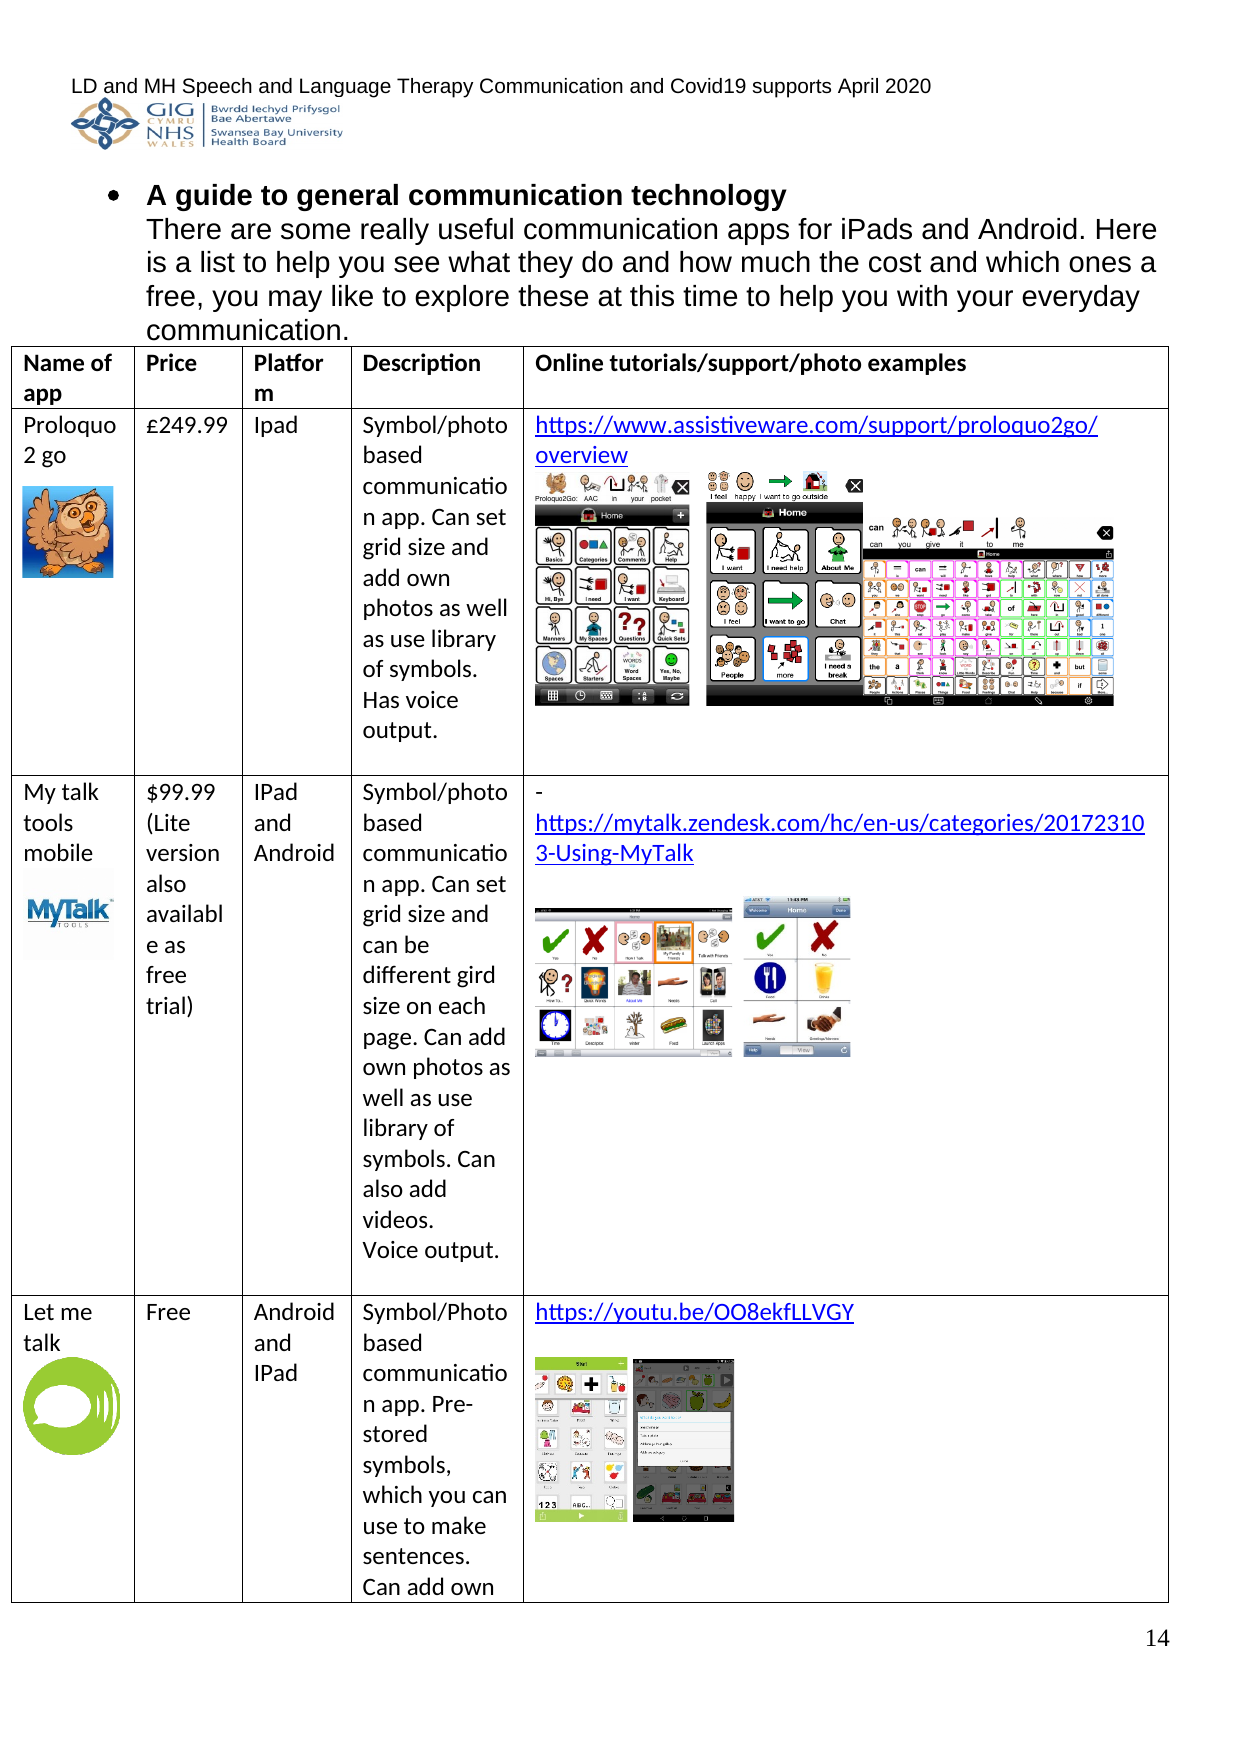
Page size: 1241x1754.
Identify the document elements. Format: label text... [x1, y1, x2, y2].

picture [23, 868, 115, 960]
table_cell Let me talk [12, 1296, 134, 1602]
table_cell Ipad [243, 409, 351, 775]
picture [535, 472, 690, 706]
list A guide to general communication technology [108, 178, 1169, 212]
picture [706, 470, 1114, 706]
picture [535, 1357, 628, 1522]
table_header Online tutorials/support/photo examples [524, 347, 1168, 408]
table_header Platform [243, 347, 351, 408]
table_cell £249.99 [135, 409, 242, 775]
table_cell Symbol/photo based communication app. Can set grid size and can be different gird size on each page. Can add own photos as well as use library of symbols. Can also add videos. Voice output. [352, 776, 523, 1295]
picture [535, 908, 733, 1057]
list There are some really useful communication apps for iPads and Android. Here is a list to help you see what they do and how much the cost and which ones a free, you may like to explore these at this time to help you with your everyday communication. [146, 212, 1169, 346]
table_header Price [135, 347, 242, 408]
table_cell Android and IPad [243, 1296, 351, 1602]
table_cell https://www.assistiveware.com/support/proloquo2go/overview [524, 409, 1168, 775]
table_cell - https://mytalk.zendesk.com/hc/en-us/categories/201723103-Using-MyTalk [524, 776, 1168, 1295]
picture [70, 97, 343, 150]
table_cell IPad and Android [243, 776, 351, 1295]
table_cell Free [135, 1296, 242, 1602]
table_cell Proloquo2 go [12, 409, 134, 775]
table_cell $99.99 (Lite version also available as free trial) [135, 776, 242, 1295]
picture [23, 1357, 120, 1455]
picture [743, 896, 851, 1057]
table_header Name of app [12, 347, 134, 408]
table_header Description [352, 347, 523, 408]
picture [22, 486, 114, 578]
table_cell Symbol/Photo based communication app. Pre-stored symbols, which you can use to make sentences. Can add own categories and use own photos. [352, 1296, 523, 1602]
table_cell https://youtu.be/OO8ekfLLVGY [524, 1296, 1168, 1602]
table_cell My talk tools mobile [12, 776, 134, 1295]
picture [633, 1359, 735, 1522]
table_cell Symbol/photo based communication app. Can set grid size and add own photos as well as use library of symbols. Has voice output. [352, 409, 523, 775]
